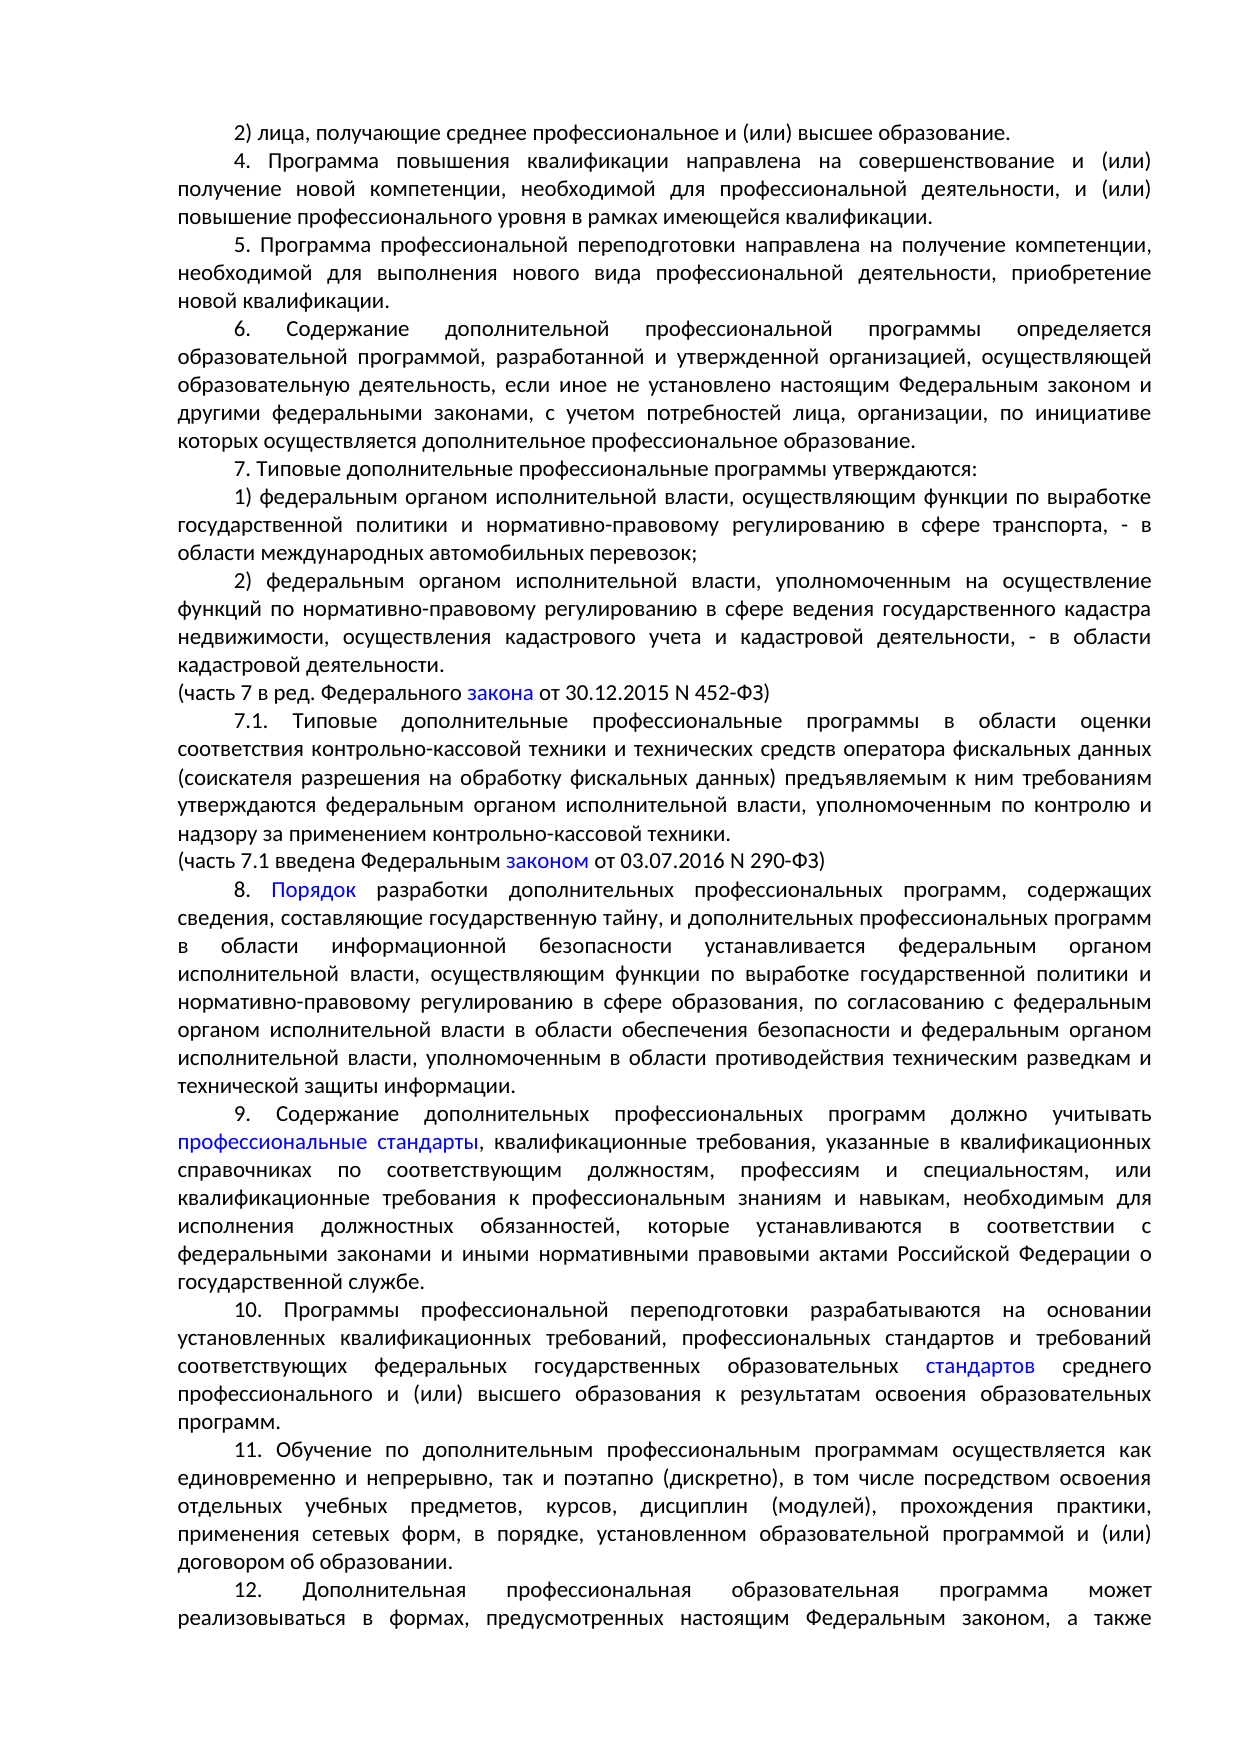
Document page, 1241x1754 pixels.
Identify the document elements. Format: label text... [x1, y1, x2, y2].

text 9. Содержание дополнительных профессиональных программ должно учитывать профессиональные стандарты, квалификационные требования, указанные в квалификационных справочниках по соответствующим должностям, профессиям и специальностям, или квалификационные требования к профессиональным знаниям и навыкам, необходимым для исполнения должностных обязанностей, которые устанавливаются в соответствии с федеральными законами и иными нормативными правовыми актами Российской Федерации о государственной службе. [177, 1099, 1152, 1295]
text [177, 1575, 1152, 1631]
text 8. Порядок разработки дополнительных профессиональных программ, содержащих сведения, составляющие государственную тайну, и дополнительных профессиональных программ в области информационной безопасности устанавливается федеральным органом исполнительной власти, осуществляющим функции по выработке государственной политики и нормативно-правовому регулированию в сфере образования, по согласованию с федеральным органом исполнительной власти в области обеспечения безопасности и федеральным органом исполнительной власти, уполномоченным в области противодействия техническим разведкам и технической защиты информации. [177, 875, 1152, 1099]
text 7.1. Типовые дополнительные профессиональные программы в области оценки соответствия контрольно-кассовой техники и технических средств оператора фискальных данных (соискателя разрешения на обработку фискальных данных) предъявляемым к ним требованиям утверждаются федеральным органом исполнительной власти, уполномоченным по контролю и надзору за применением контрольно-кассовой техники. [177, 707, 1152, 847]
text 11. Обучение по дополнительным профессиональным программам осуществляется как единовременно и непрерывно, так и поэтапно (дискретно), в том числе посредством освоения отдельных учебных предметов, курсов, дисциплин (модулей), прохождения практики, применения сетевых форм, в порядке, установленном образовательной программой и (или) договором об образовании. [177, 1435, 1152, 1575]
text 2) федеральным органом исполнительной власти, уполномоченным на осуществление функций по нормативно-правовому регулированию в сфере ведения государственного кадастра недвижимости, осуществления кадастрового учета и кадастровой деятельности, - в области кадастровой деятельности. [177, 566, 1152, 678]
text (часть 7 в ред. Федерального закона от 30.12.2015 N 452-ФЗ) [177, 678, 1152, 707]
text 1) федеральным органом исполнительной власти, осуществляющим функции по выработке государственной политики и нормативно-правовому регулированию в сфере транспорта, - в области международных автомобильных перевозок; [177, 482, 1152, 566]
text (часть 7.1 введена Федеральным законом от 03.07.2016 N 290-ФЗ) [177, 847, 1152, 875]
text 7. Типовые дополнительные профессиональные программы утверждаются: [177, 454, 1152, 482]
text 6. Содержание дополнительной профессиональной программы определяется образовательной программой, разработанной и утвержденной организацией, осуществляющей образовательную деятельность, если иное не установлено настоящим Федеральным законом и другими федеральными законами, с учетом потребностей лица, организации, по инициативе которых осуществляется дополнительное профессиональное образование. [177, 314, 1152, 454]
text 5. Программа профессиональной переподготовки направлена на получение компетенции, необходимой для выполнения нового вида профессиональной деятельности, приобретение новой квалификации. [177, 230, 1152, 314]
text 2) лица, получающие среднее профессиональное и (или) высшее образование. [177, 118, 1152, 146]
text 4. Программа повышения квалификации направлена на совершенствование и (или) получение новой компетенции, необходимой для профессиональной деятельности, и (или) повышение профессионального уровня в рамках имеющейся квалификации. [177, 146, 1152, 230]
text 10. Программы профессиональной переподготовки разрабатываются на основании установленных квалификационных требований, профессиональных стандартов и требований соответствующих федеральных государственных образовательных стандартов среднего профессионального и (или) высшего образования к результатам освоения образовательных программ. [177, 1295, 1152, 1435]
